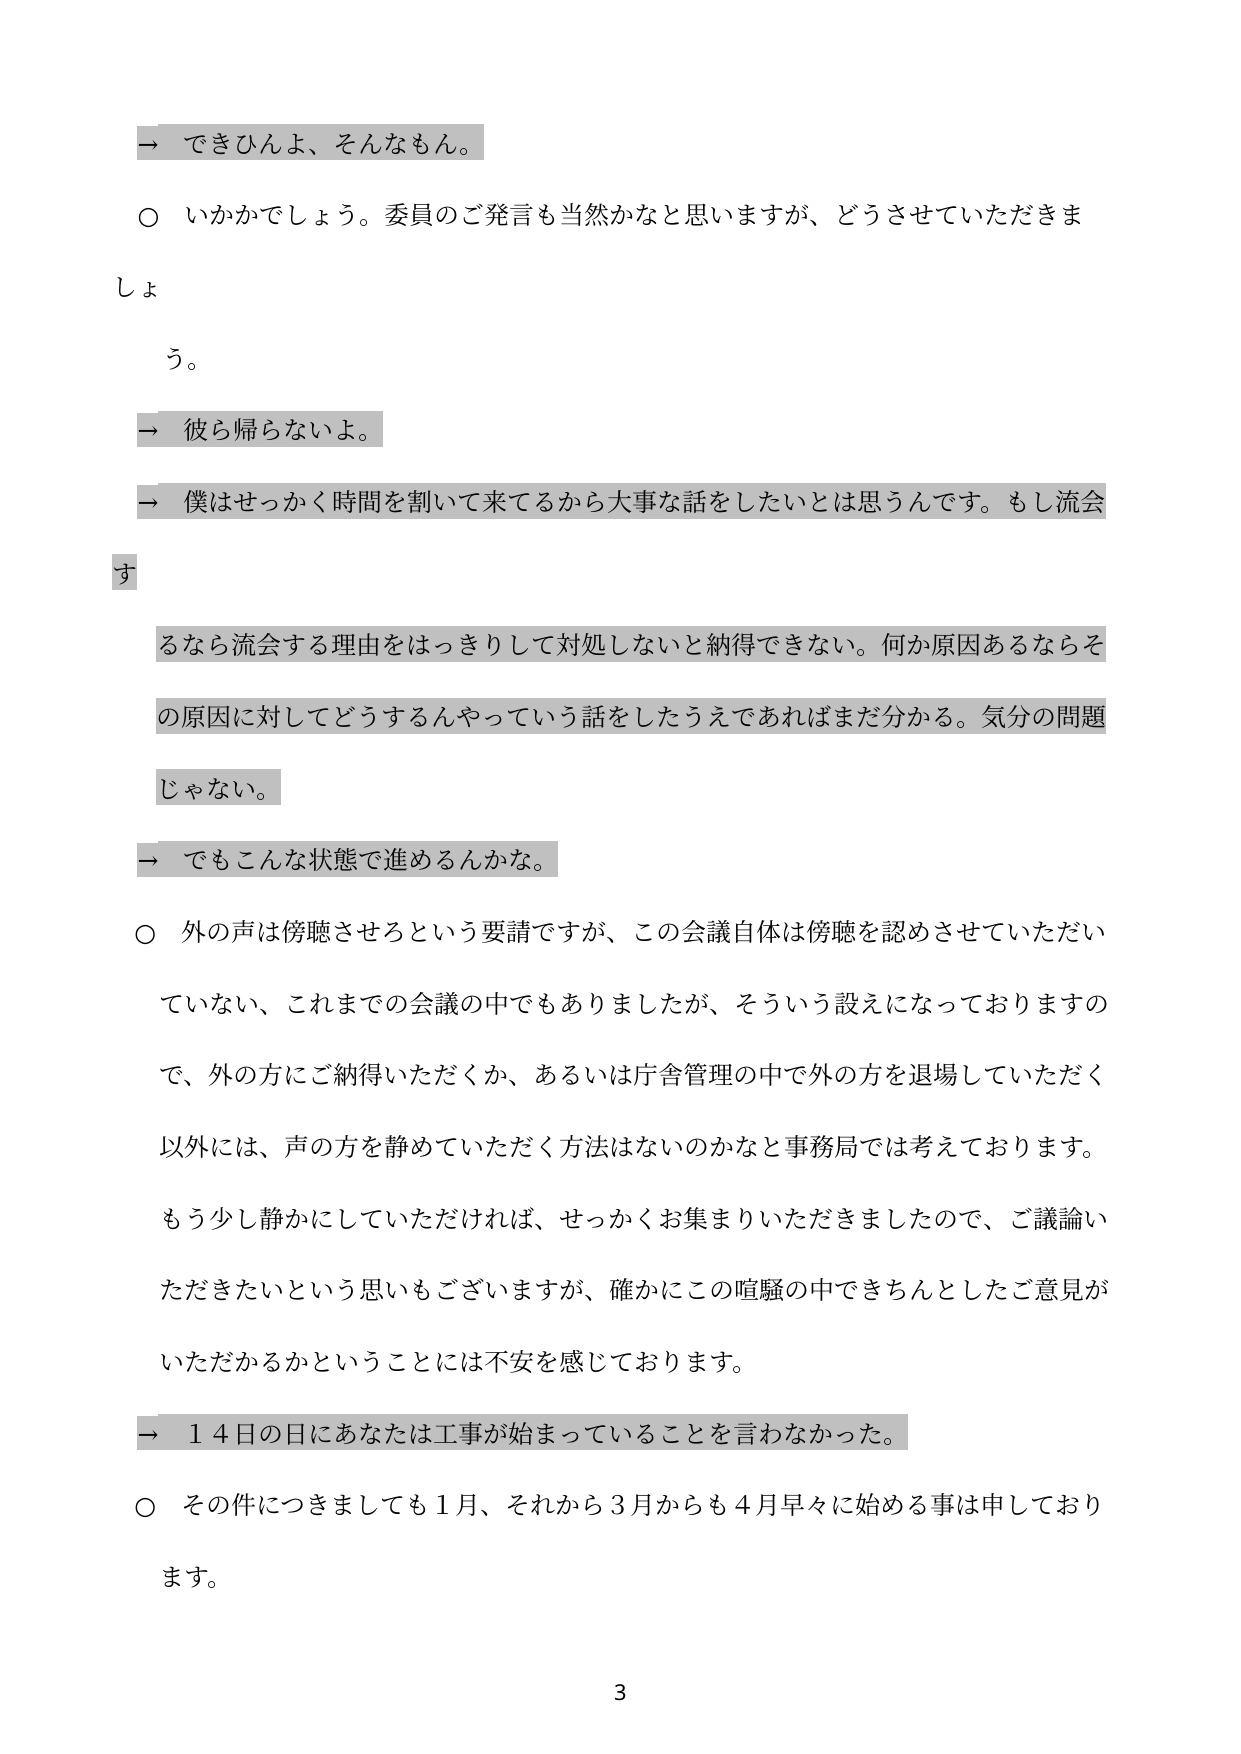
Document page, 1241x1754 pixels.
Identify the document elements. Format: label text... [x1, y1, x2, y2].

text → できひんよ、そんなもん。 [112, 107, 1128, 178]
text → １４日の日にあなたは工事が始まっていることを言わなかった。 [112, 1397, 1128, 1468]
text → でもこんな状態で進めるんかな。 [112, 823, 1128, 895]
text ○ その件につきましても１月、それから３月からも４月早々に始める事は申しております。 [134, 1468, 1128, 1612]
text う。 [112, 322, 1128, 393]
text ○ 外の声は傍聴させろという要請ですが、この会議自体は傍聴を認めさせていただいていない、これまでの会議の中でもありましたが、そういう設えになっておりますので、外の方にご納得いただくか、あるいは庁舎管理の中で外の方を退場していただく以外には、声の方を静めていただく方法はないのかなと事務局では考えております。もう少し静かにしていただければ、せっかくお集まりいただきましたので、ご議論いただきたいという思いもございますが、確かにこの喧騒の中できちんとしたご意見がいただかるかということには不安を感じております。 [134, 895, 1128, 1397]
text ○ いかかでしょう。委員のご発言も当然かなと思いますが、どうさせていただきましょ [112, 178, 1128, 322]
text るなら流会する理由をはっきりして対処しないと納得できない。何か原因あるならその原因に対してどうするんやっていう話をしたうえであればまだ分かる。気分の問題じゃない。 [156, 608, 1128, 823]
text → 僕はせっかく時間を割いて来てるから大事な話をしたいとは思うんです。もし流会す [112, 465, 1128, 608]
text → 彼ら帰らないよ。 [112, 393, 1128, 465]
